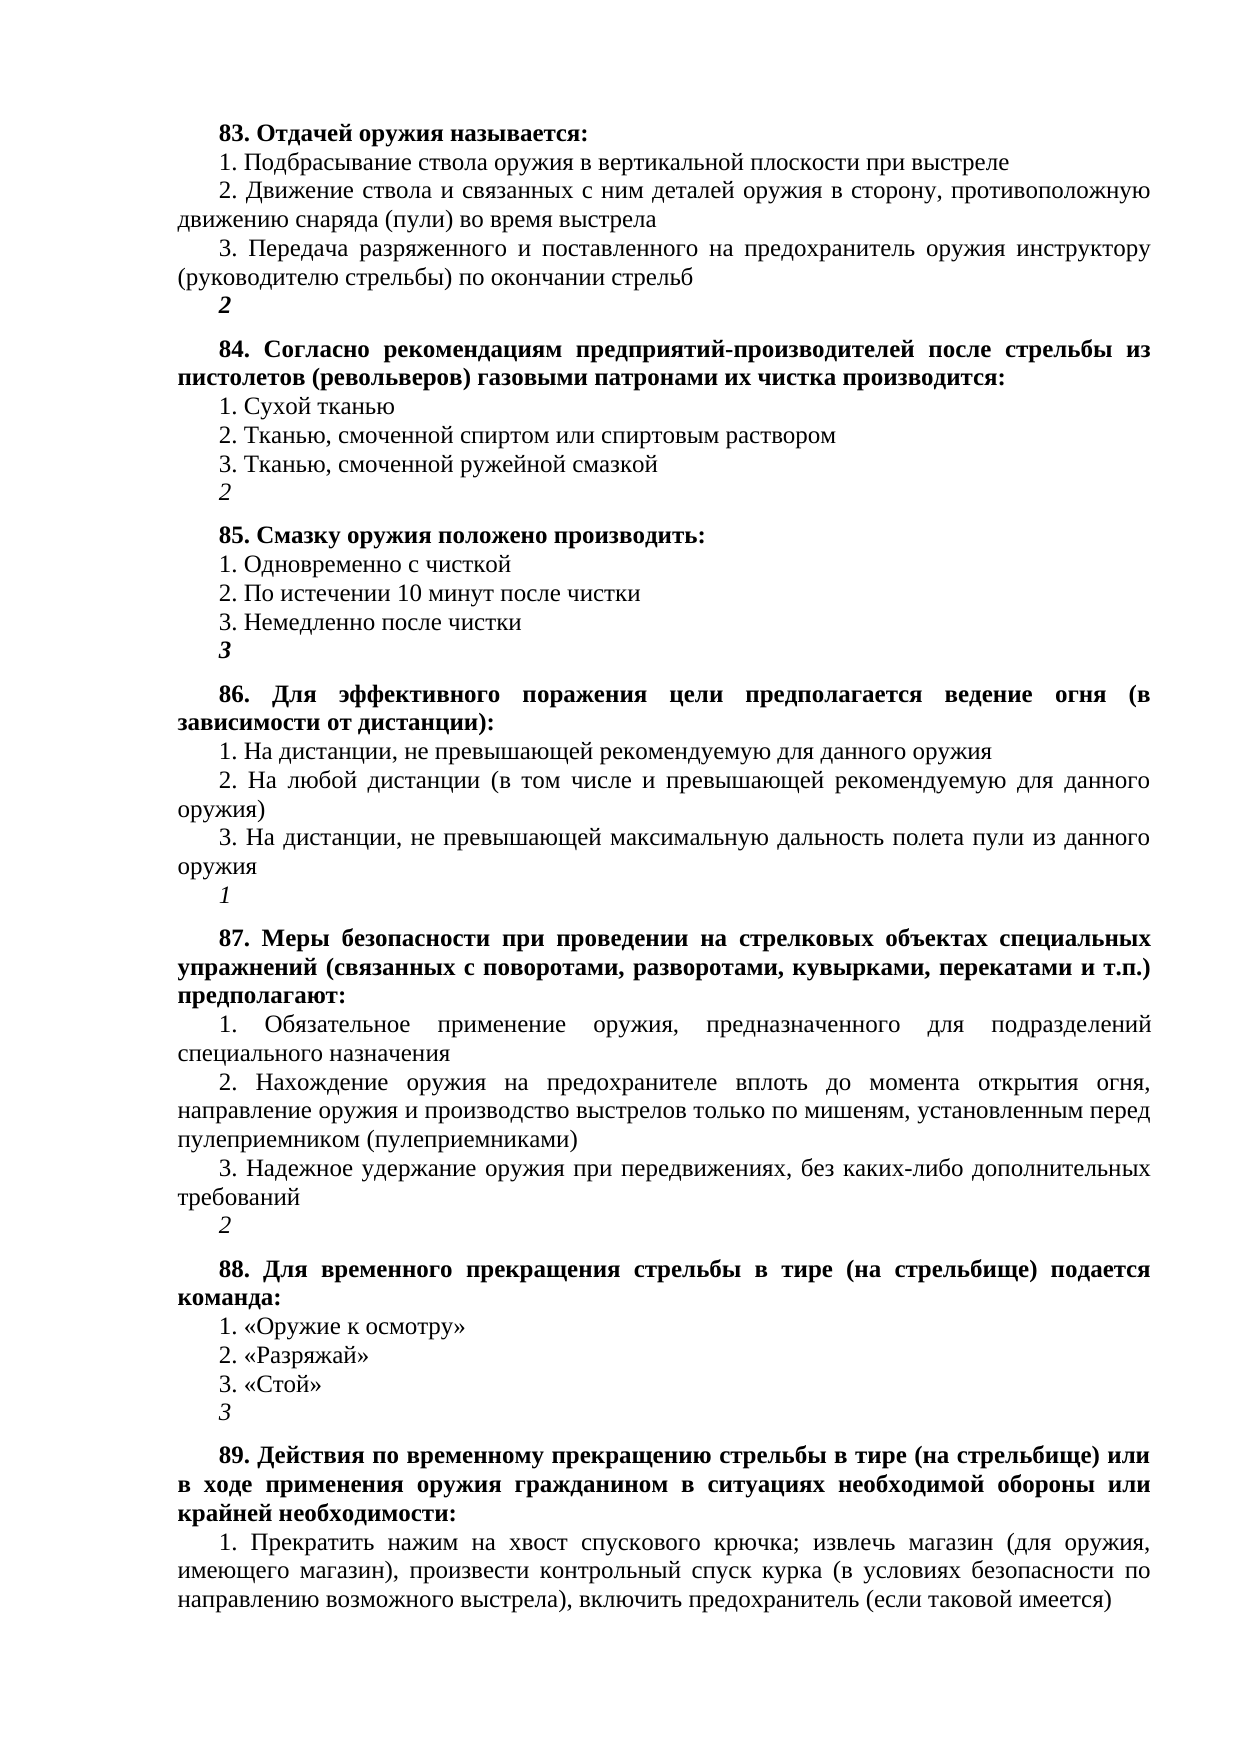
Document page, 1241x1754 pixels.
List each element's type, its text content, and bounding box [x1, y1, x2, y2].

text 89. Действия по временному прекращению стрельбы в тире (на стрельбище) или в ходе применения оружия гражданином в ситуациях необходимой обороны или крайней необходимости: [177, 1441, 1152, 1527]
text 1. Одновременно с чисткой [177, 549, 1152, 578]
text 1 [177, 880, 1152, 909]
list 85. Смазку оружия положено производить: [177, 521, 1152, 549]
text 3 [177, 636, 1152, 664]
text 3. На дистанции, не превышающей максимальную дальность полета пули из данного оружия [177, 822, 1152, 880]
text 1. Сухой тканью [177, 391, 1152, 420]
text 87. Меры безопасности при проведении на стрелковых объектах специальных упражнений (связанных с поворотами, разворотами, кувырками, перекатами и т.п.) предполагают: [177, 923, 1152, 1009]
text 1. Обязательное применение оружия, предназначенного для подразделений специального назначения [177, 1009, 1152, 1067]
text 3 [177, 1397, 1152, 1426]
text 1. «Оружие к осмотру» [177, 1311, 1152, 1340]
text 84. Согласно рекомендациям предприятий-производителей после стрельбы из пистолетов (револьверов) газовыми патронами их чистка производится: [177, 334, 1152, 391]
text 2. По истечении 10 минут после чистки [177, 578, 1152, 607]
text 2. Движение ствола и связанных с ним деталей оружия в сторону, противоположную движению снаряда (пули) во время выстрела [177, 176, 1152, 233]
text 86. Для эффективного поражения цели предполагается ведение огня (в зависимости от дистанции): [177, 679, 1152, 736]
text 3. Надежное удержание оружия при передвижениях, без каких-либо дополнительных требований [177, 1153, 1152, 1211]
text 3. Немедленно после чистки [177, 607, 1152, 636]
text 1. Подбрасывание ствола оружия в вертикальной плоскости при выстреле [177, 147, 1152, 176]
text 88. Для временного прекращения стрельбы в тире (на стрельбище) подается команда: [177, 1254, 1152, 1311]
text 83. Отдачей оружия называется: [177, 118, 1152, 147]
text 1. На дистанции, не превышающей рекомендуемую для данного оружия [177, 736, 1152, 765]
text 2. Тканью, смоченной спиртом или спиртовым раствором [177, 420, 1152, 449]
text 2. На любой дистанции (в том числе и превышающей рекомендуемую для данного оружия) [177, 765, 1152, 822]
text 2. «Разряжай» [177, 1340, 1152, 1369]
text 2 [177, 291, 1152, 319]
text 2 [177, 1211, 1152, 1239]
text 3. Передача разряженного и поставленного на предохранитель оружия инструктору (руководителю стрельбы) по окончании стрельб [177, 233, 1152, 291]
text 2 [177, 477, 1152, 506]
text 3. «Стой» [177, 1369, 1152, 1397]
text 2. Нахождение оружия на предохранителе вплоть до момента открытия огня, направление оружия и производство выстрелов только по мишеням, установленным перед пулеприемником (пулеприемниками) [177, 1067, 1152, 1153]
text 3. Тканью, смоченной ружейной смазкой [177, 449, 1152, 477]
text 1. Прекратить нажим на хвост спускового крючка; извлечь магазин (для оружия, имеющего магазин), произвести контрольный спуск курка (в условиях безопасности по направлению возможного выстрела), включить предохранитель (если таковой имеется) [177, 1527, 1152, 1613]
